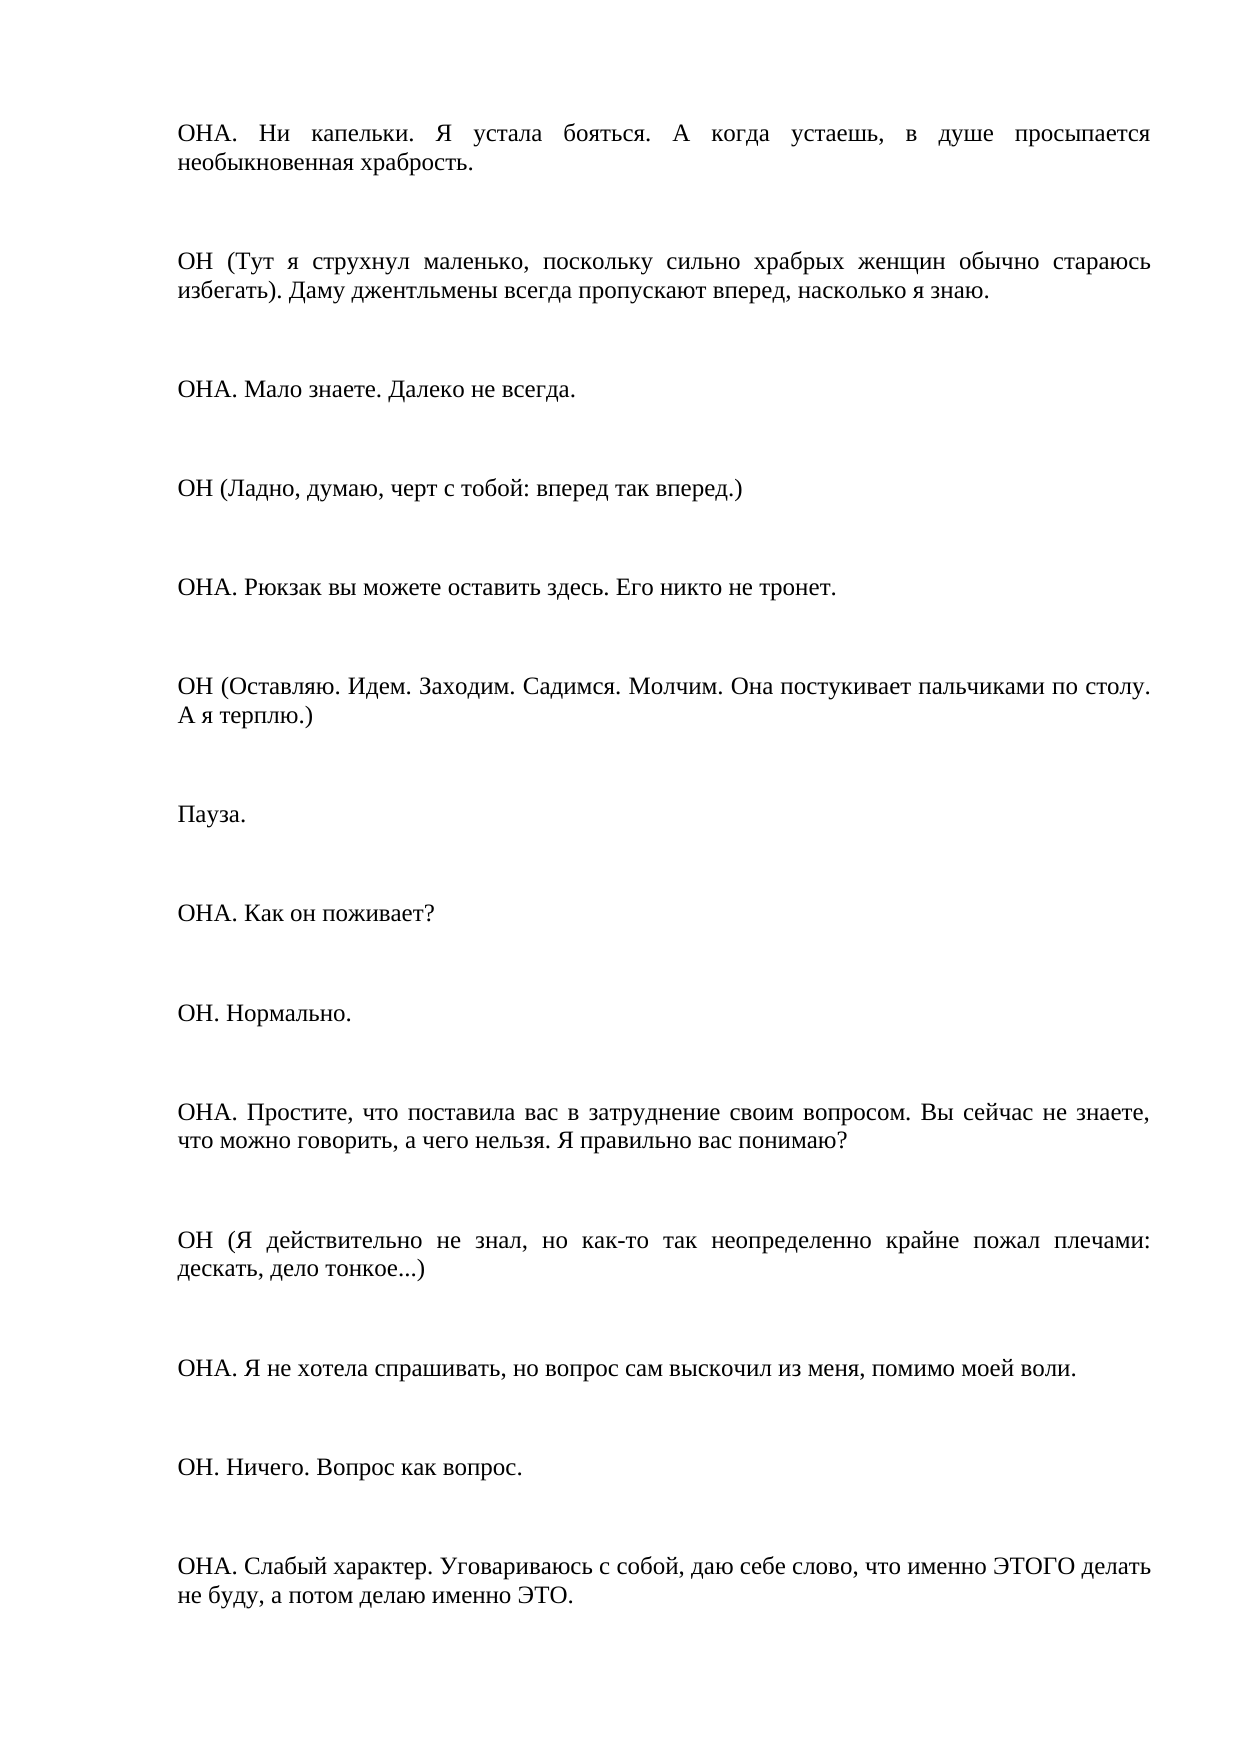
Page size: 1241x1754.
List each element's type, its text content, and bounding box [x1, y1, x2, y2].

text ОН (Я действительно не знал, но как-то так неопределенно крайне пожал плечами: дескать, дело тонкое...) [177, 1225, 1152, 1282]
text ОН. Ничего. Вопрос как вопрос. [177, 1452, 1152, 1481]
text ОНА. Как он поживает? [177, 898, 1152, 927]
text ОНА. Ни капельки. Я устала бояться. А когда устаешь, в душе просыпается необыкновенная храбрость. [177, 118, 1152, 176]
text ОНА. Мало знаете. Далеко не всегда. [177, 374, 1152, 403]
text ОН (Тут я струхнул маленько, поскольку сильно храбрых женщин обычно стараюсь избегать). Даму джентльмены всегда пропускают вперед, насколько я знаю. [177, 246, 1152, 303]
text ОНА. Слабый характер. Уговариваюсь с собой, даю себе слово, что именно ЭТОГО делать не буду, а потом делаю именно ЭТО. [177, 1551, 1152, 1608]
text ОНА. Рюкзак вы можете оставить здесь. Его никто не тронет. [177, 572, 1152, 601]
text Пауза. [177, 799, 1152, 828]
text ОНА. Я не хотела спрашивать, но вопрос сам выскочил из меня, помимо моей воли. [177, 1353, 1152, 1381]
text ОН (Ладно, думаю, черт с тобой: вперед так вперед.) [177, 473, 1152, 502]
text ОН. Нормально. [177, 998, 1152, 1026]
text ОН (Оставляю. Идем. Заходим. Садимся. Молчим. Она постукивает пальчиками по столу. А я терплю.) [177, 671, 1152, 729]
text ОНА. Простите, что поставила вас в затруднение своим вопросом. Вы сейчас не знаете, что можно говорить, а чего нельзя. Я правильно вас понимаю? [177, 1097, 1152, 1154]
